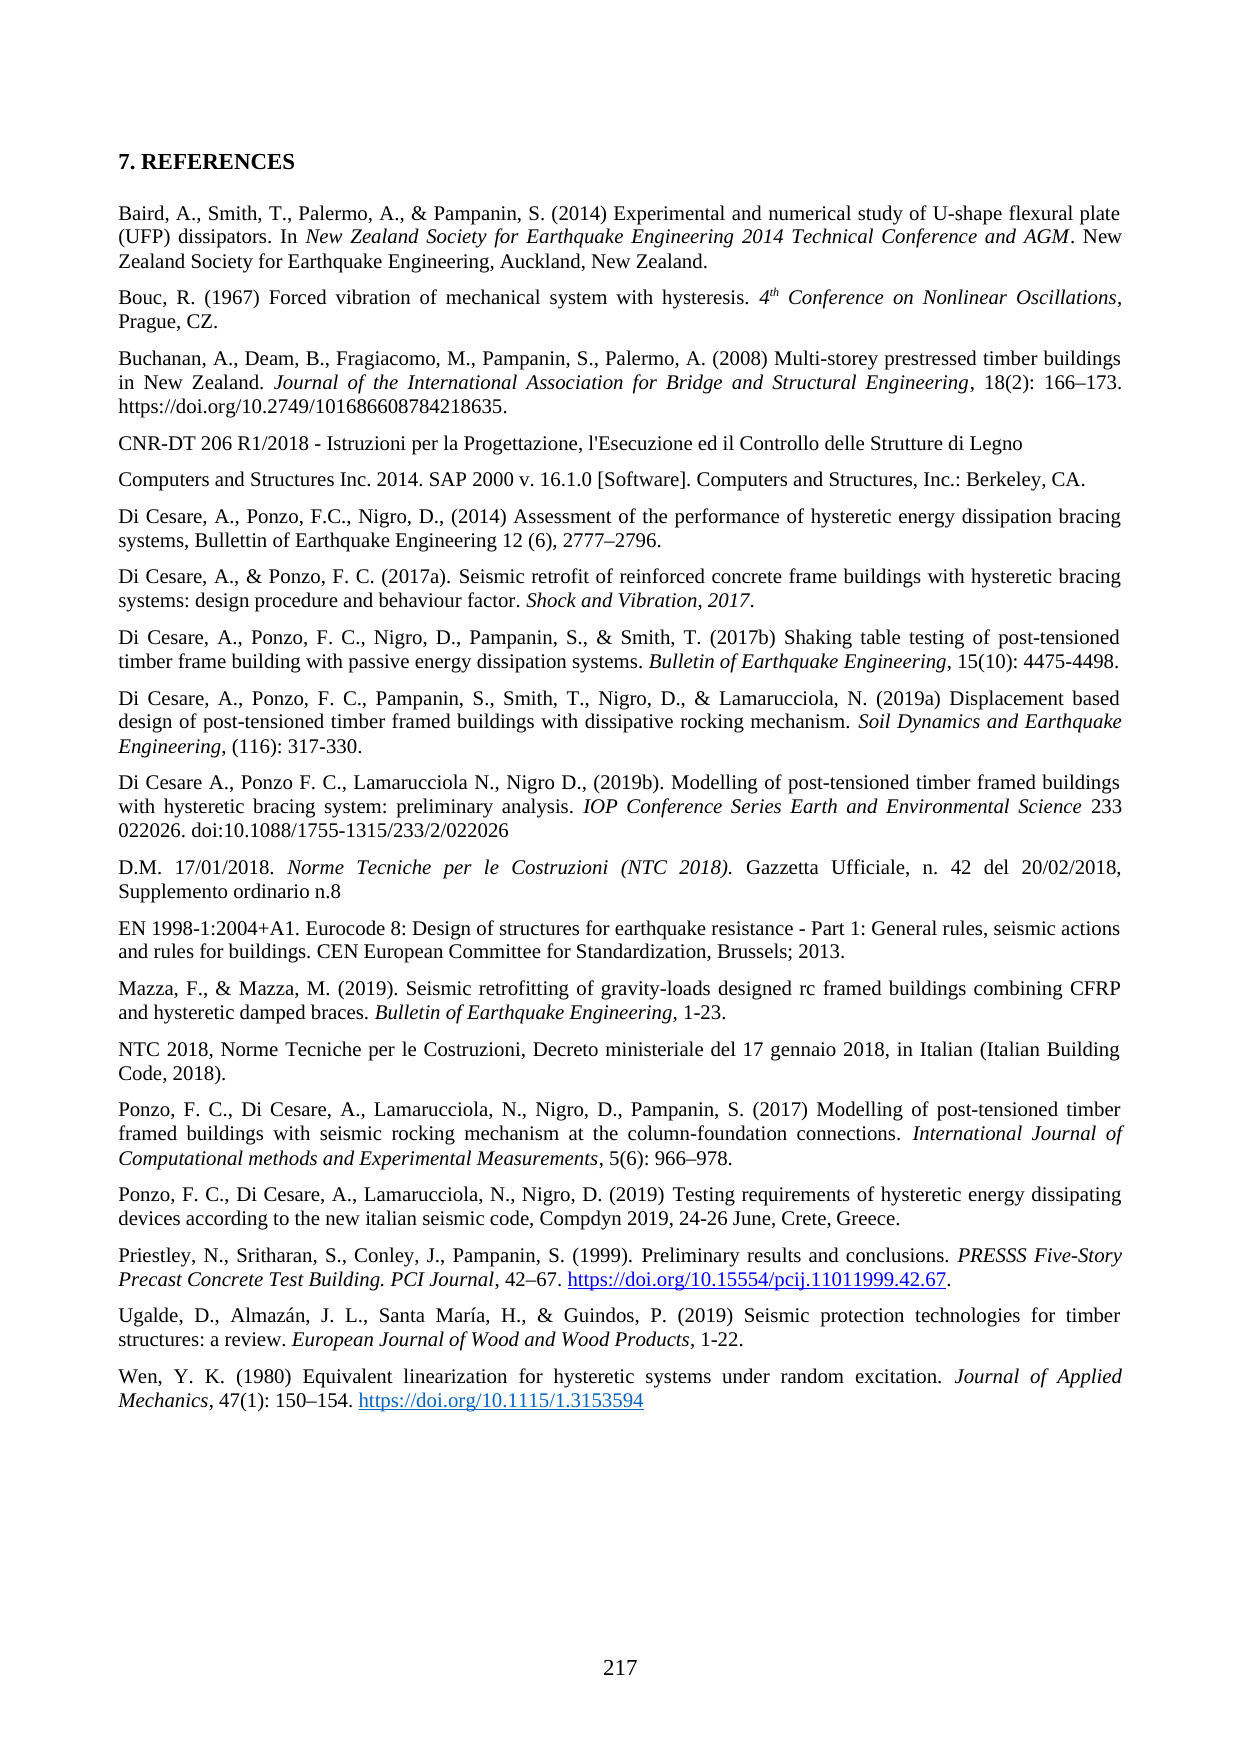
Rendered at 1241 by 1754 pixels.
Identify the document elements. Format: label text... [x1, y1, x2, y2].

text Di Cesare, A., Ponzo, F. C., Pampanin, S., Smith, T., Nigro, D., & Lamarucciola, N. (2019a) Displacement based design of post-tensioned timber framed buildings with dissipative rocking mechanism. Soil Dynamics and Earthquake Engineering, (116): 317-330. [118, 685, 1122, 758]
text Computers and Structures Inc. 2014. SAP 2000 v. 16.1.0 [Software]. Computers and Structures, Inc.: Berkeley, CA. [118, 467, 1122, 491]
text Ugalde, D., Almazán, J. L., Santa María, H., & Guindos, P. (2019) Seismic protection technologies for timber structures: a review. European Journal of Wood and Wood Products, 1-22. [118, 1303, 1122, 1351]
text Baird, A., Smith, T., Palermo, A., & Pampanin, S. (2014) Experimental and numerical study of U-shape flexural plate (UFP) dissipators. In New Zealand Society for Earthquake Engineering 2014 Technical Conference and AGM. New Zealand Society for Earthquake Engineering, Auckland, New Zealand. [118, 200, 1122, 273]
text EN 1998-1:2004+A1. Eurocode 8: Design of structures for earthquake resistance - Part 1: General rules, seismic actions and rules for buildings. CEN European Committee for Standardization, Brussels; 2013. [118, 915, 1122, 963]
text Bouc, R. (1967) Forced vibration of mechanical system with hysteresis. 4th Conference on Nonlinear Oscillations, Prague, CZ. [118, 285, 1122, 333]
text NTC 2018, Norme Tecniche per le Costruzioni, Decreto ministeriale del 17 gennaio 2018, in Italian (Italian Building Code, 2018). [118, 1037, 1122, 1085]
text Di Cesare A., Ponzo F. C., Lamarucciola N., Nigro D., (2019b). Modelling of post-tensioned timber framed buildings with hysteretic bracing system: preliminary analysis. IOP Conference Series Earth and Environmental Science 233 022026. doi:10.1088/1755-1315/233/2/022026 [118, 770, 1122, 842]
text Wen, Y. K. (1980) Equivalent linearization for hysteretic systems under random excitation. Journal of Applied Mechanics, 47(1): 150–154. https://doi.org/10.1115/1.3153594 [118, 1364, 1122, 1412]
text Di Cesare, A., & Ponzo, F. C. (2017a). Seismic retrofit of reinforced concrete frame buildings with hysteretic bracing systems: design procedure and behaviour factor. Shock and Vibration, 2017. [118, 564, 1122, 612]
text D.M. 17/01/2018. Norme Tecniche per le Costruzioni (NTC 2018). Gazzetta Ufficiale, n. 42 del 20/02/2018, Supplemento ordinario n.8 [118, 855, 1122, 903]
text Buchanan, A., Deam, B., Fragiacomo, M., Pampanin, S., Palermo, A. (2008) Multi-storey prestressed timber buildings in New Zealand. Journal of the International Association for Bridge and Structural Engineering, 18(2): 166–173. https://doi.org/10.2749/101686608784218635. [118, 346, 1122, 418]
text CNR-DT 206 R1/2018 - Istruzioni per la Progettazione, l'Esecuzione ed il Controllo delle Strutture di Legno [118, 430, 1122, 454]
text Priestley, N., Sritharan, S., Conley, J., Pampanin, S. (1999). Preliminary results and conclusions. PRESSS Five-Story Precast Concrete Test Building. PCI Journal, 42–67. https://doi.org/10.15554/pcij.11011999.42.67. [118, 1243, 1122, 1291]
text Mazza, F., & Mazza, M. (2019). Seismic retrofitting of gravity-loads designed rc framed buildings combining CFRP and hysteretic damped braces. Bulletin of Earthquake Engineering, 1-23. [118, 976, 1122, 1024]
text Di Cesare, A., Ponzo, F.C., Nigro, D., (2014) Assessment of the performance of hysteretic energy dissipation bracing systems, Bullettin of Earthquake Engineering 12 (6), 2777–2796. [118, 503, 1122, 552]
text 7. References [118, 148, 1122, 174]
text Di Cesare, A., Ponzo, F. C., Nigro, D., Pampanin, S., & Smith, T. (2017b) Shaking table testing of post-tensioned timber frame building with passive energy dissipation systems. Bulletin of Earthquake Engineering, 15(10): 4475-4498. [118, 625, 1122, 673]
text Ponzo, F. C., Di Cesare, A., Lamarucciola, N., Nigro, D. (2019) Testing requirements of hysteretic energy dissipating devices according to the new italian seismic code, Compdyn 2019, 24-26 June, Crete, Greece. [118, 1182, 1122, 1230]
text Ponzo, F. C., Di Cesare, A., Lamarucciola, N., Nigro, D., Pampanin, S. (2017) Modelling of post-tensioned timber framed buildings with seismic rocking mechanism at the column-foundation connections. International Journal of Computational methods and Experimental Measurements, 5(6): 966–978. [118, 1097, 1122, 1169]
